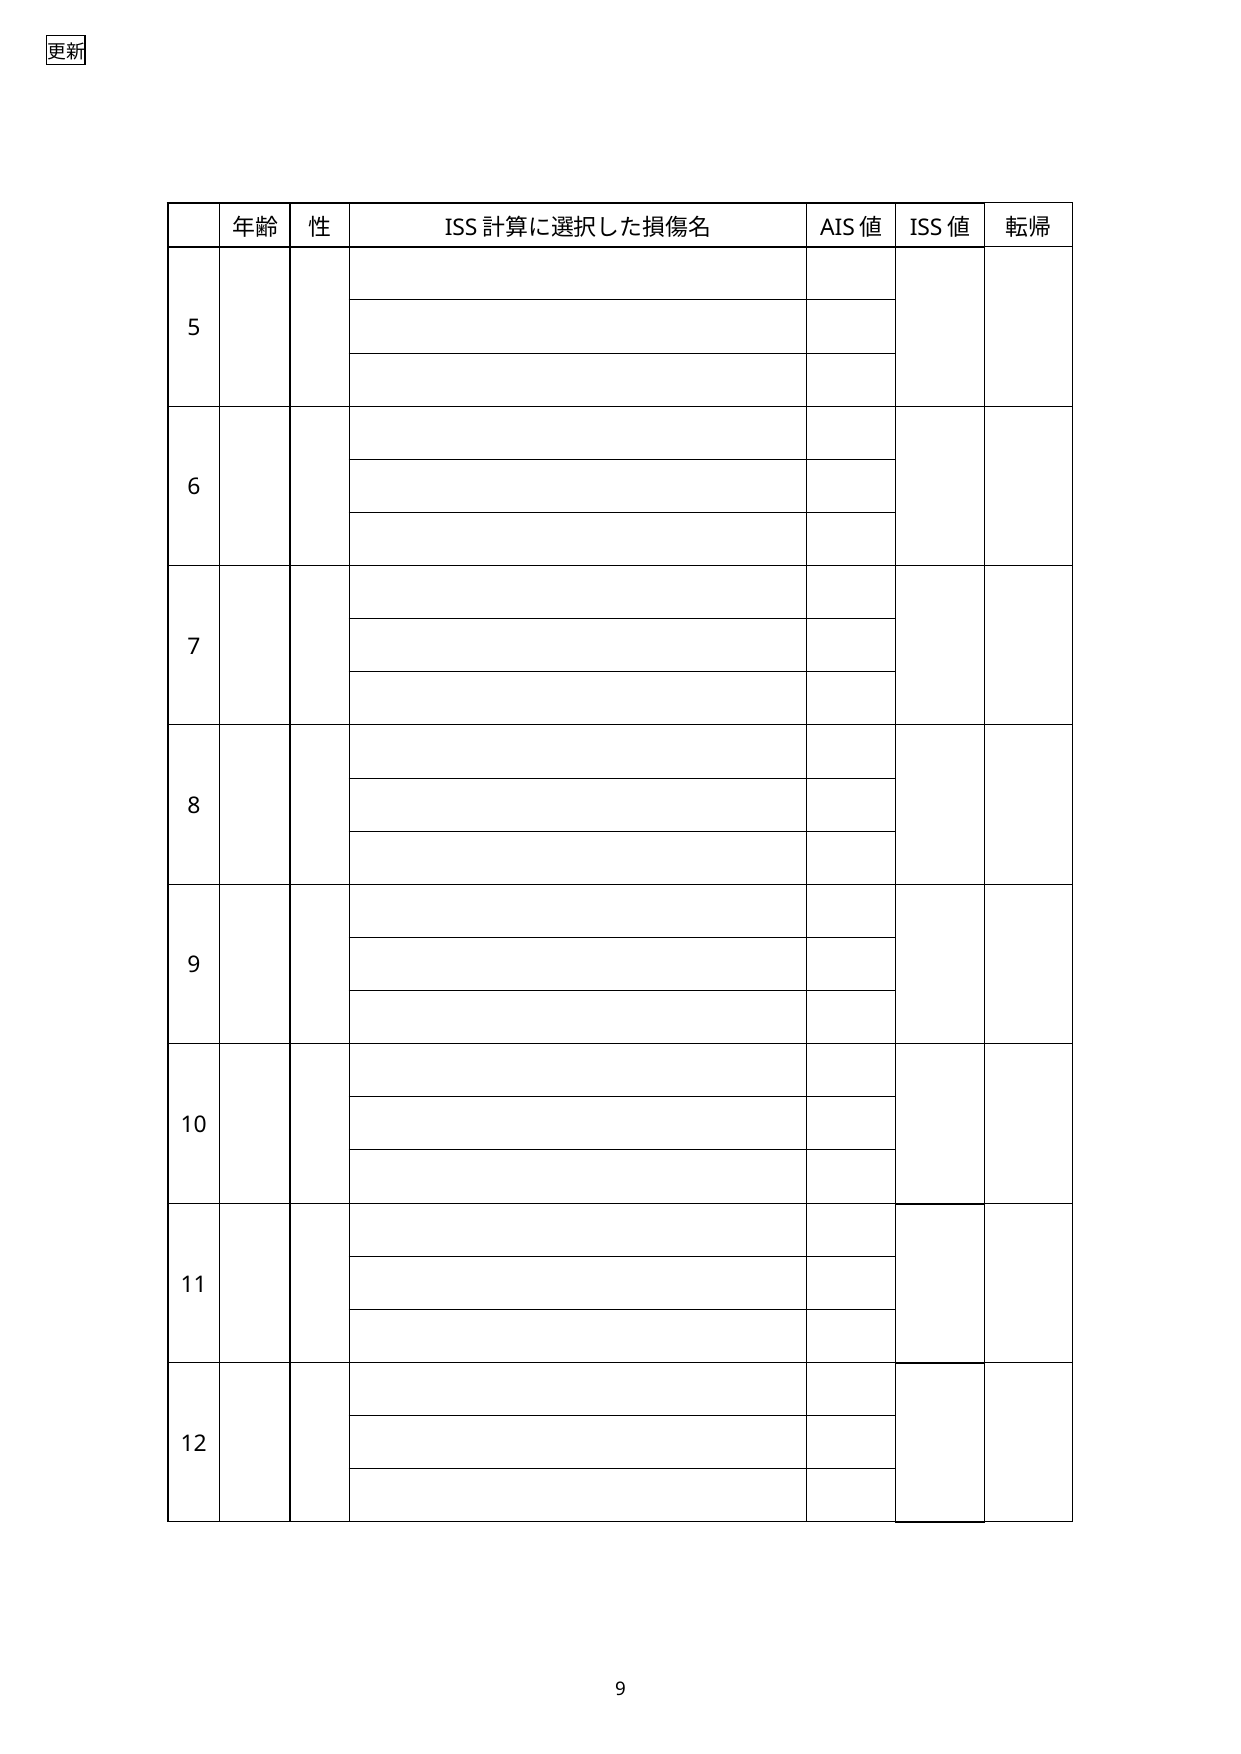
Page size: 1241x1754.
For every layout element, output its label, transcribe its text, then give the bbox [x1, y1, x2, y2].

table_cell [807, 407, 895, 459]
table_cell [350, 832, 806, 884]
table_cell [985, 1044, 1072, 1202]
table_cell [350, 1097, 806, 1149]
table_cell [291, 1363, 349, 1521]
table_cell [350, 1416, 806, 1468]
table_cell [985, 1204, 1072, 1362]
table_cell [291, 1204, 349, 1362]
table_cell [350, 725, 806, 777]
table_cell [350, 672, 806, 724]
table_header 性 [291, 204, 349, 246]
table_cell 12 [169, 1363, 219, 1521]
table_cell [291, 407, 349, 565]
table_cell [807, 1204, 895, 1256]
table_cell 5 [169, 248, 219, 406]
table_cell [807, 1044, 895, 1096]
table_cell [220, 1044, 289, 1202]
table_cell [350, 779, 806, 831]
table_cell [807, 1097, 895, 1149]
table_cell [896, 1205, 984, 1362]
table_header 年齢 [220, 204, 289, 246]
table_cell [350, 1310, 806, 1362]
table_cell [291, 725, 349, 884]
table_cell [350, 460, 806, 512]
table_cell [220, 248, 289, 406]
table_header [169, 204, 219, 246]
table_cell [896, 1044, 984, 1202]
table_cell 6 [169, 407, 219, 565]
table_cell [220, 725, 289, 884]
table_cell [807, 672, 895, 724]
table_cell [807, 566, 895, 618]
table_cell [350, 1257, 806, 1309]
table_header 転帰 [985, 203, 1072, 246]
table_cell [807, 354, 895, 406]
table_cell [896, 725, 984, 884]
table_cell [350, 566, 806, 618]
table_cell [807, 779, 895, 831]
table_cell [985, 1363, 1072, 1521]
table_cell [807, 938, 895, 990]
table_cell [350, 407, 806, 459]
table_cell [807, 832, 895, 884]
table_cell [985, 407, 1072, 565]
table_cell [807, 513, 895, 565]
table_cell [985, 725, 1072, 884]
table_cell 11 [169, 1204, 219, 1362]
table_cell [350, 885, 806, 937]
table_cell [985, 247, 1072, 406]
table_cell 7 [169, 566, 219, 724]
table_cell [350, 1044, 806, 1096]
table_cell 8 [169, 725, 219, 884]
table_cell [220, 885, 289, 1043]
table_cell [807, 1469, 895, 1521]
table_cell [807, 1416, 895, 1468]
table_cell [350, 513, 806, 565]
table_cell [985, 885, 1072, 1043]
table_cell [896, 1364, 984, 1521]
table_cell [220, 1204, 289, 1362]
table_cell [807, 1257, 895, 1309]
table_cell [350, 1204, 806, 1256]
table_cell [985, 566, 1072, 724]
table_cell 9 [169, 885, 219, 1043]
table_cell [350, 619, 806, 671]
table_cell [291, 885, 349, 1043]
table_cell [807, 300, 895, 352]
table_cell [807, 725, 895, 777]
table_cell [350, 991, 806, 1043]
table_cell [807, 1310, 895, 1362]
table_cell 10 [169, 1044, 219, 1202]
table_cell [220, 566, 289, 724]
table_cell [807, 1150, 895, 1202]
table_cell [807, 1363, 895, 1415]
table_cell [807, 619, 895, 671]
table_cell [350, 1363, 806, 1415]
table_cell [350, 354, 806, 406]
table_cell [807, 991, 895, 1043]
table_cell [807, 885, 895, 937]
table_cell [350, 1150, 806, 1202]
table_cell [350, 248, 806, 299]
table_cell [896, 248, 984, 406]
table_cell [807, 248, 895, 299]
table_cell [291, 566, 349, 724]
table_cell [220, 407, 289, 565]
table_header ISS値 [896, 204, 984, 246]
table_cell [896, 566, 984, 724]
table_cell [350, 300, 806, 352]
table_cell [220, 1363, 289, 1521]
table_cell [350, 1469, 806, 1521]
table_cell [291, 1044, 349, 1202]
table_cell [291, 248, 349, 406]
table_cell [896, 407, 984, 565]
table_header ISS計算に選択した損傷名 [350, 204, 806, 246]
table_cell [807, 460, 895, 512]
table_cell [896, 885, 984, 1043]
table_header AIS値 [807, 204, 895, 246]
table_cell [350, 938, 806, 990]
